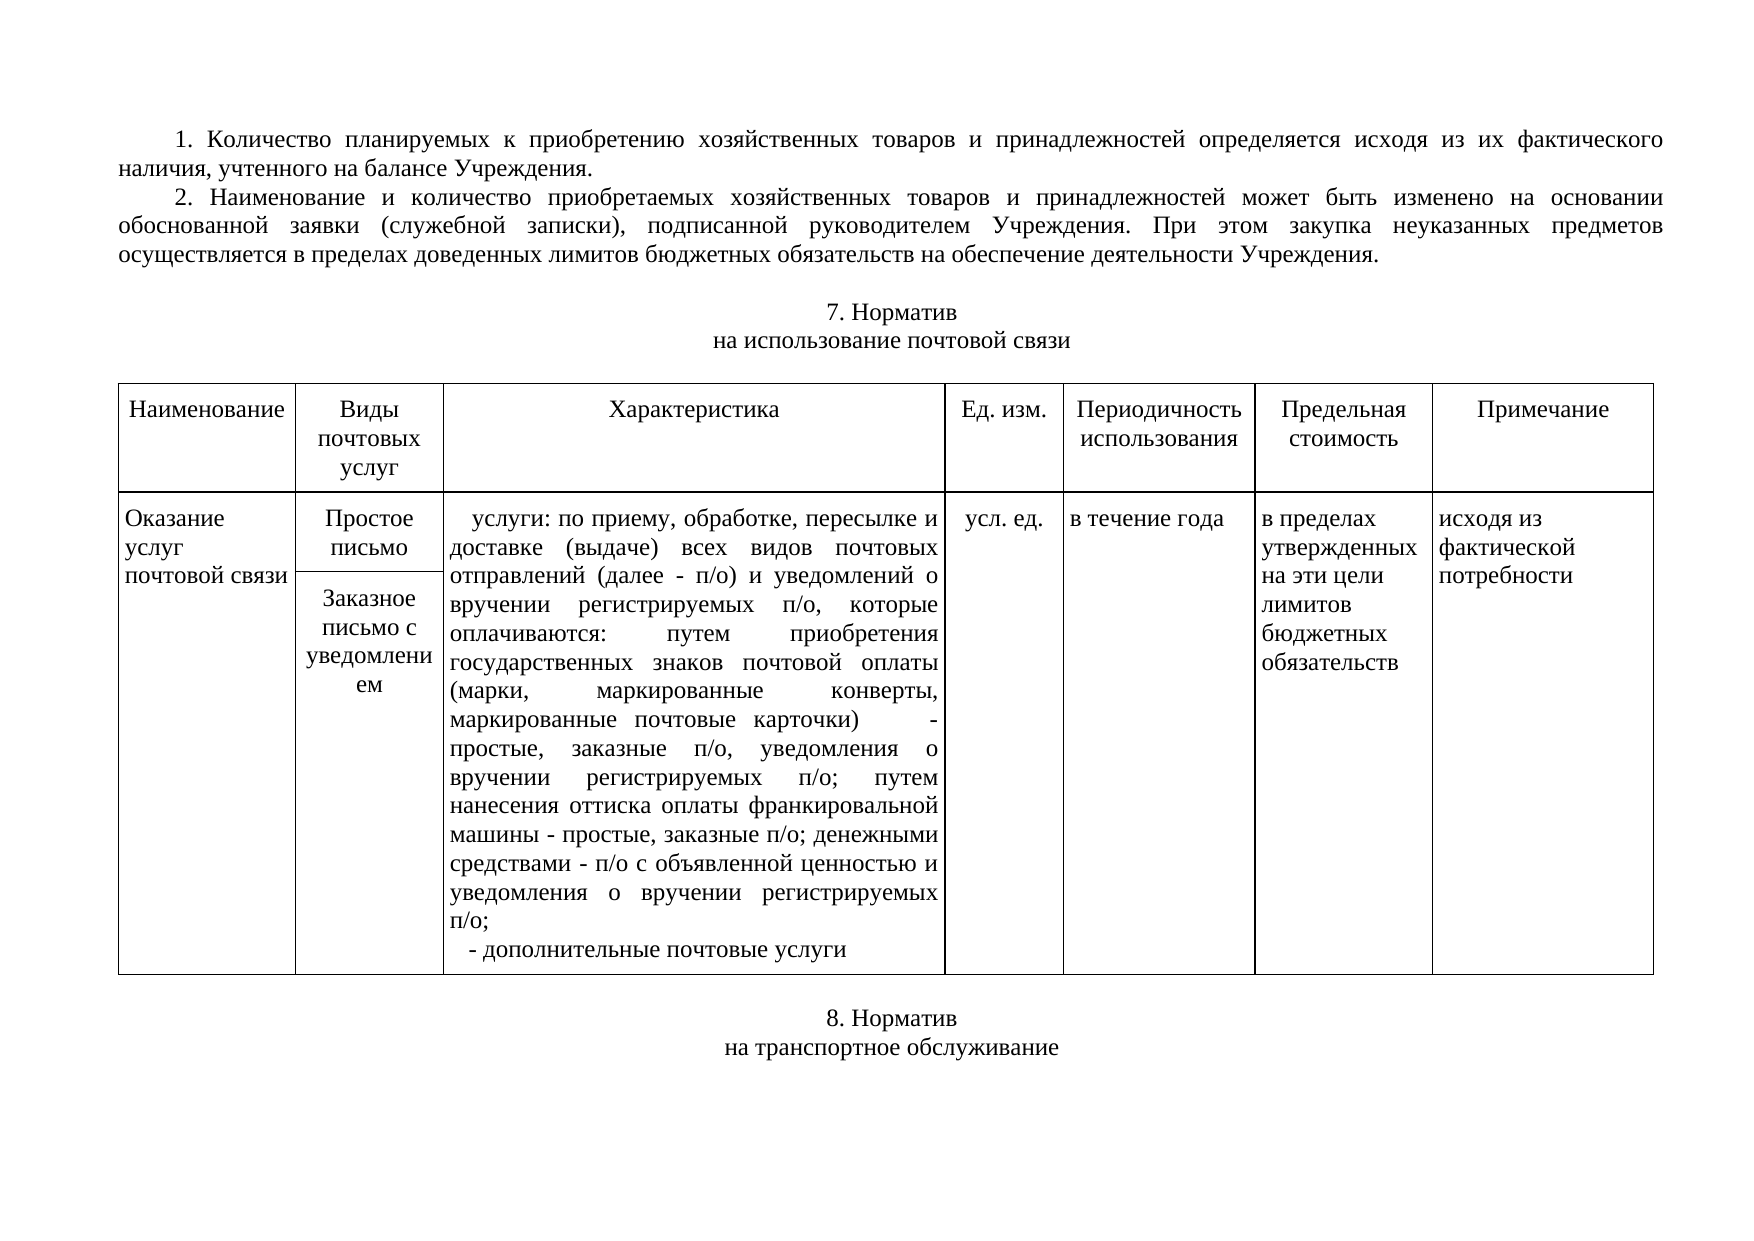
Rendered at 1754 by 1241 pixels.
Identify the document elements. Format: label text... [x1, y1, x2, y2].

table_cell исходя из фактической потребности [1433, 493, 1653, 974]
text 2. Наименование и количество приобретаемых хозяйственных товаров и принадлежностей может быть изменено на основании обоснованной заявки (служебной записки), подписанной руководителем Учреждения. При этом закупка неуказанных предметов осуществляется в пределах доведенных лимитов бюджетных обязательств на обеспечение деятельности Учреждения. [118, 182, 1665, 268]
table_cell в пределах утвержденных на эти цели лимитов бюджетных обязательств [1256, 493, 1432, 974]
table_header Наименование [119, 384, 295, 491]
title на использование почтовой связи [118, 325, 1665, 354]
table_header Характеристика [444, 384, 944, 491]
table_cell Заказное письмо с уведомлением [296, 572, 443, 974]
title 8. Норматив [118, 1003, 1665, 1032]
table_header Периодичность использования [1064, 384, 1254, 491]
table_header Примечание [1433, 384, 1653, 491]
table_cell в течение года [1064, 493, 1254, 974]
table_header Виды почтовых услуг [296, 384, 443, 491]
table_cell услуги: по приему, обработке, пересылке и доставке (выдаче) всех видов почтовых отправлений (далее - п/о) и уведомлений о вручении регистрируемых п/о, которые оплачиваются: путем приобретения государственных знаков почтовой оплаты (марки, маркированные конверты, маркированные почтовые карточки) - простые, заказные п/о, уведомления о вручении регистрируемых п/о; путем нанесения оттиска оплаты франкировальной машины - простые, заказные п/о; денежными средствами - п/о с объявленной ценностью и уведомления о вручении регистрируемых п/о; - дополнительные почтовые услуги [444, 493, 944, 974]
text 1. Количество планируемых к приобретению хозяйственных товаров и принадлежностей определяется исходя из их фактического наличия, учтенного на балансе Учреждения. [118, 124, 1665, 182]
table_header Ед. изм. [946, 384, 1063, 491]
title 7. Норматив [118, 297, 1665, 325]
table_cell Оказание услуг почтовой связи [119, 493, 295, 974]
title на транспортное обслуживание [118, 1032, 1665, 1061]
table_cell усл. ед. [946, 493, 1063, 974]
table_header Предельная стоимость [1256, 384, 1432, 491]
table_cell Простое письмо [296, 493, 443, 571]
